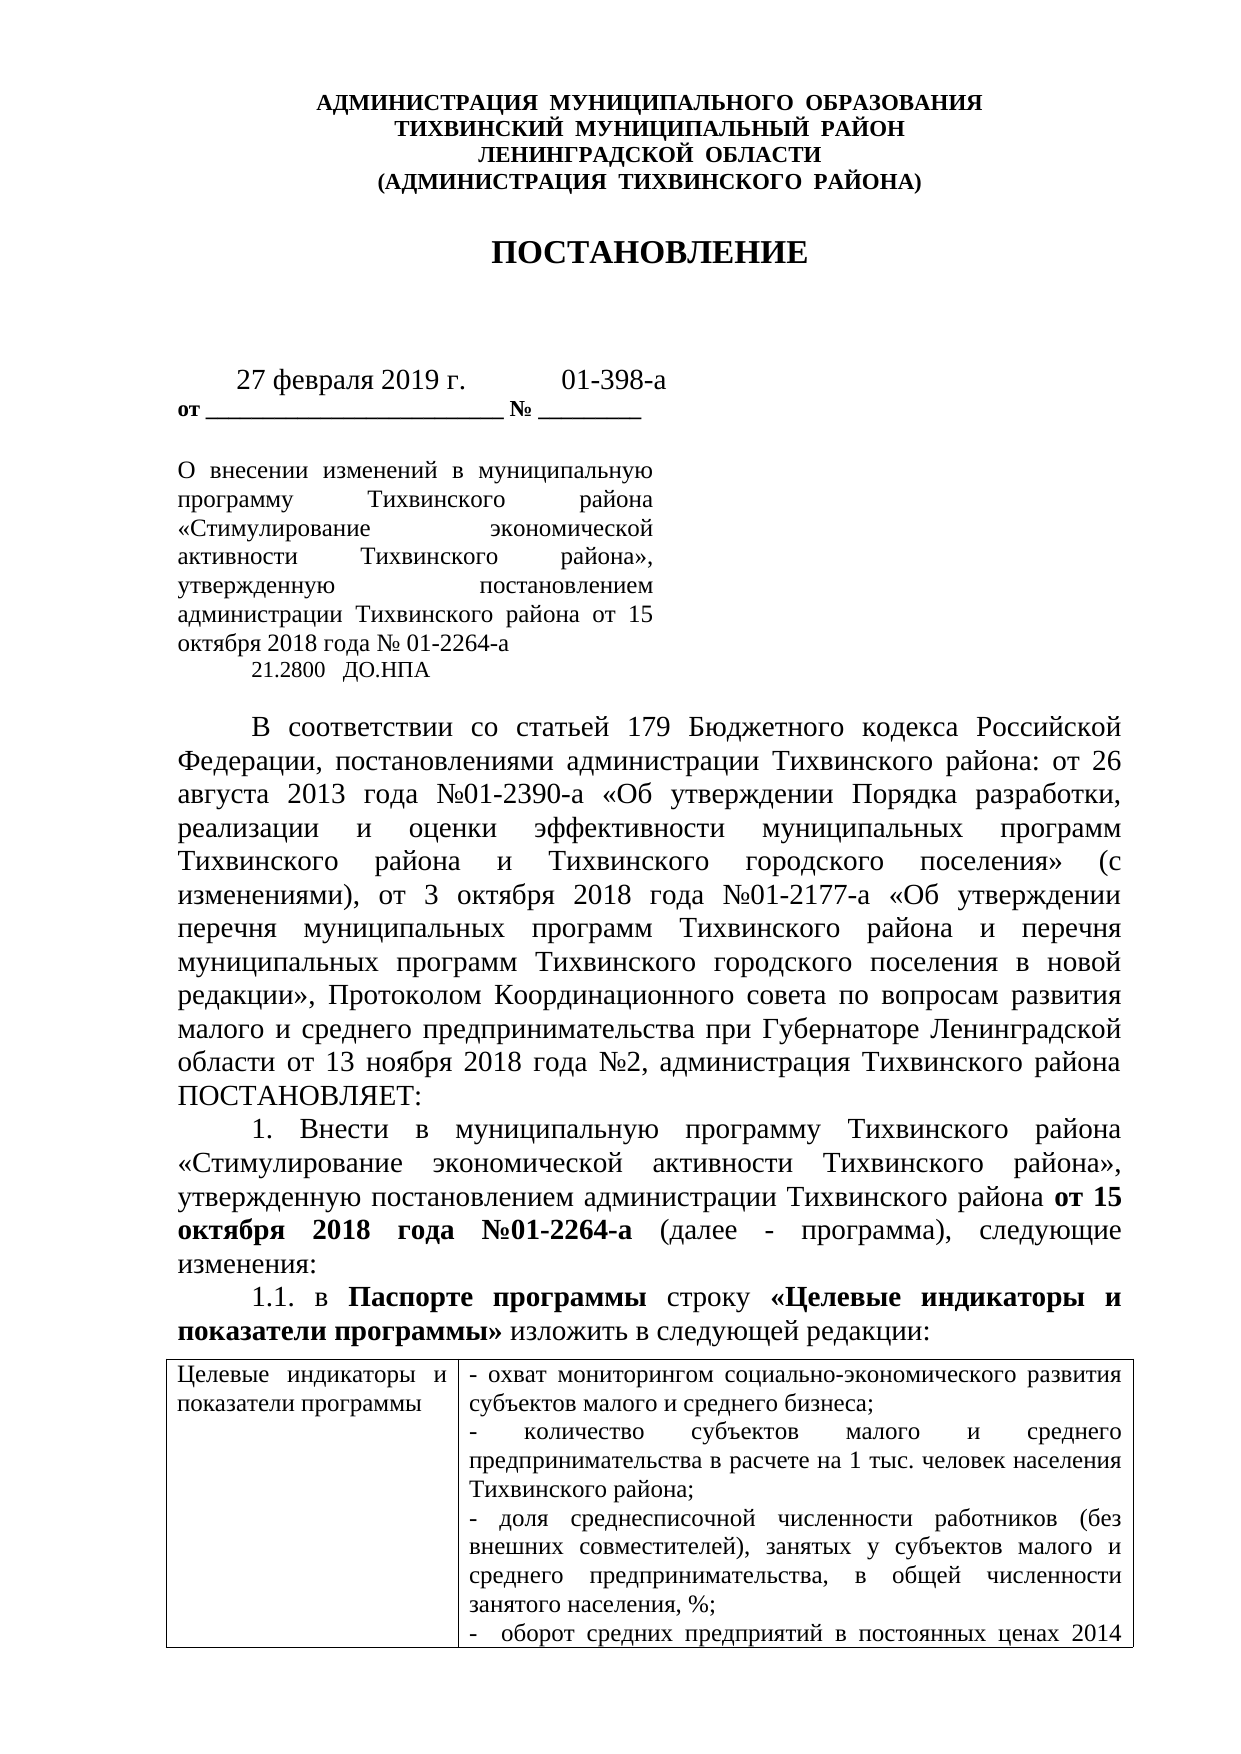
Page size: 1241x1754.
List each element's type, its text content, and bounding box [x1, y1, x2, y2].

text (АДМИНИСТРАЦИЯ ТИХВИНСКОГО РАЙОНА) [177, 168, 1122, 194]
text ПОСТАНОВЛЕНИЕ [177, 232, 1122, 271]
text 27 февраля 2019 г. 01-398-а [177, 362, 1122, 395]
text В соответствии со статьей 179 Бюджетного кодекса Российской Федерации, постановлениями администрации Тихвинского района: от 26 августа 2013 года №01-2390-а «Об утверждении Порядка разработки, реализации и оценки эффективности муниципальных программ Тихвинского района и Тихвинского городского поселения» (с изменениями), от 3 октября 2018 года №01-2177-а «Об утверждении перечня муниципальных программ Тихвинского района и перечня муниципальных программ Тихвинского городского поселения в новой редакции», Протоколом Координационного совета по вопросам развития малого и среднего предпринимательства при Губернаторе Ленинградской области от 13 ноября 2018 года №2, администрация Тихвинского района ПОСТАНОВЛЯЕТ: [177, 709, 1122, 1112]
text 1. Внести в муниципальную программу Тихвинского района «Стимулирование экономической активности Тихвинского района», утвержденную постановлением администрации Тихвинского района от 15 октября 2018 года №01-2264-а (далее - программа), следующие изменения: [177, 1112, 1122, 1279]
subtitle АДМИНИСТРАЦИЯ МУНИЦИПАЛЬНОГО ОБРАЗОВАНИЯ [177, 89, 1122, 115]
text ТИХВИНСКИЙ МУНИЦИПАЛЬНЫЙ РАЙОН [177, 115, 1122, 141]
text ЛЕНИНГРАДСКОЙ ОБЛАСТИ [177, 141, 1122, 168]
text 1.1. в Паспорте программы строку «Целевые индикаторы и показатели программы» изложить в следующей редакции: [177, 1279, 1122, 1346]
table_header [459, 1360, 1133, 1646]
text от __________________________ № _________ [177, 395, 1122, 422]
table_header О внесении изменений в муниципальную программу Тихвинского района «Стимулирование экономической активности Тихвинского района», утвержденную постановлением администрации Тихвинского района от 15 октября 2018 года № 01-2264-а [166, 455, 664, 656]
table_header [167, 1360, 458, 1646]
text 21.2800 ДО.НПА [177, 656, 1122, 683]
